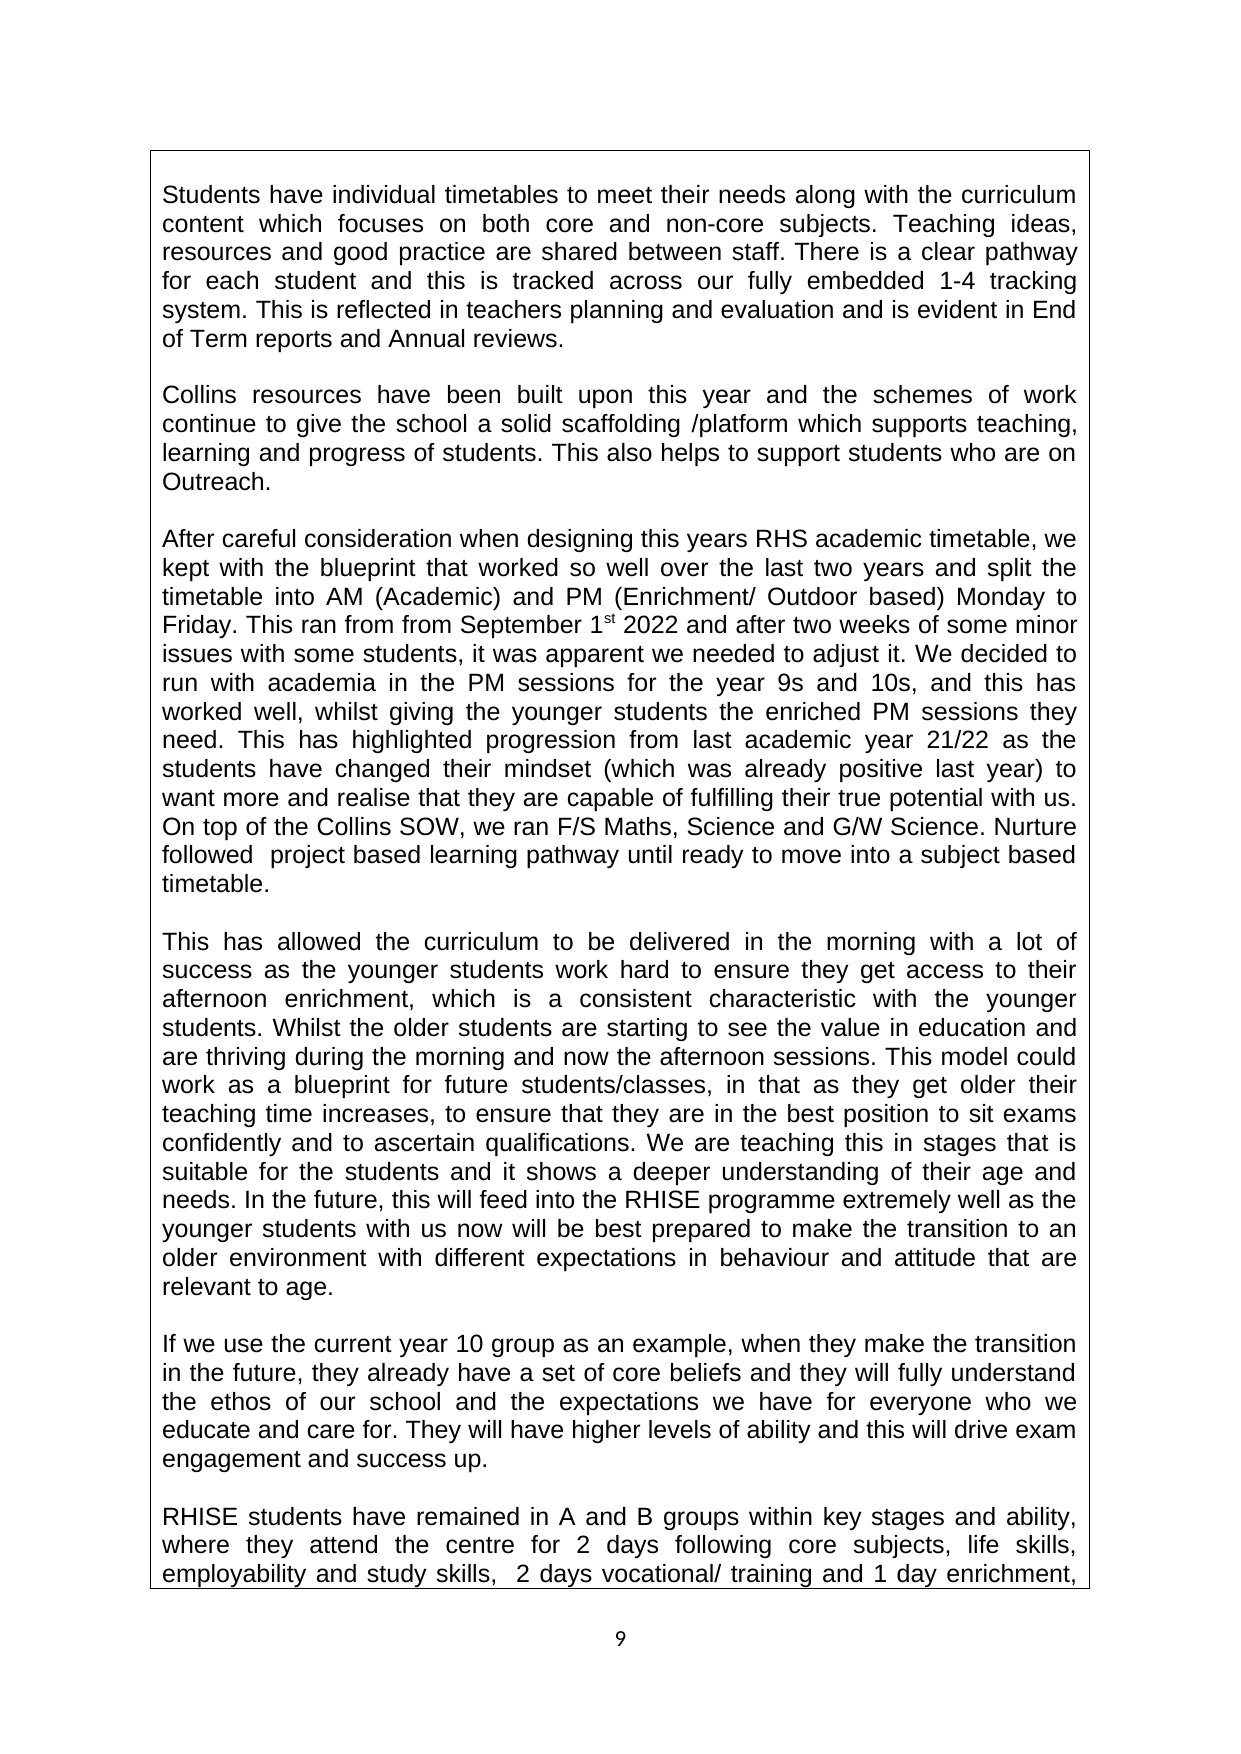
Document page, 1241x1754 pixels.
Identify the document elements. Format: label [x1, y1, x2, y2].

table_header [151, 151, 1089, 1588]
